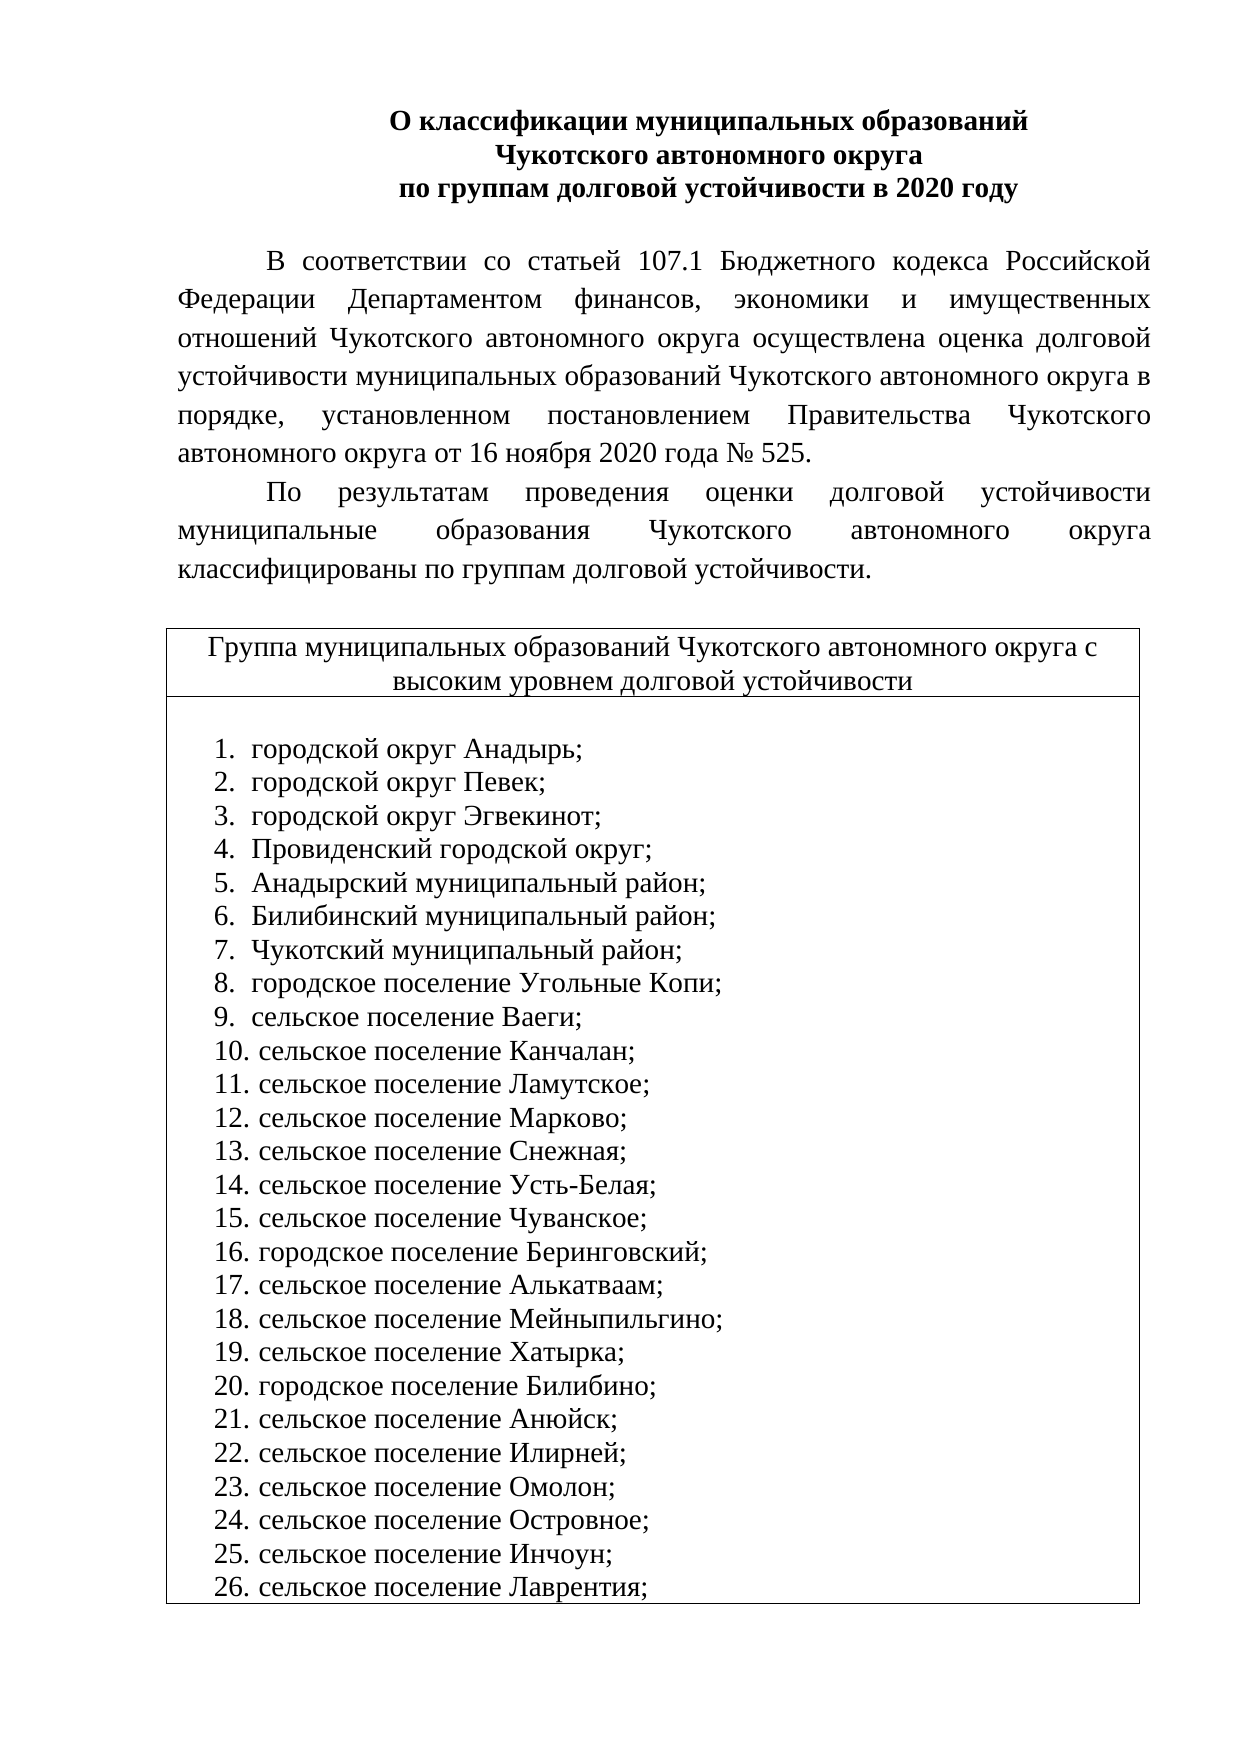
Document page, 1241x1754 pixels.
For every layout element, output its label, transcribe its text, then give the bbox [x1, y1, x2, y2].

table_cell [167, 697, 1139, 1603]
table_header Группа муниципальных образований Чукотского автономного округа с высоким уровнем долговой устойчивости [167, 629, 1139, 696]
text О классификации муниципальных образований [177, 103, 1152, 137]
text В соответствии со статьей 107.1 Бюджетного кодекса Российской Федерации Департаментом финансов, экономики и имущественных отношений Чукотского автономного округа осуществлена оценка долговой устойчивости муниципальных образований Чукотского автономного округа в порядке, установленном постановлением Правительства Чукотского автономного округа от 16 ноября 2020 года № 525. [177, 243, 1152, 469]
text по группам долговой устойчивости в 2020 году [177, 171, 1152, 204]
text По результатам проведения оценки долговой устойчивости муниципальные образования Чукотского автономного округа классифицированы по группам долговой устойчивости. [177, 474, 1152, 584]
text Чукотского автономного округа [177, 137, 1152, 171]
